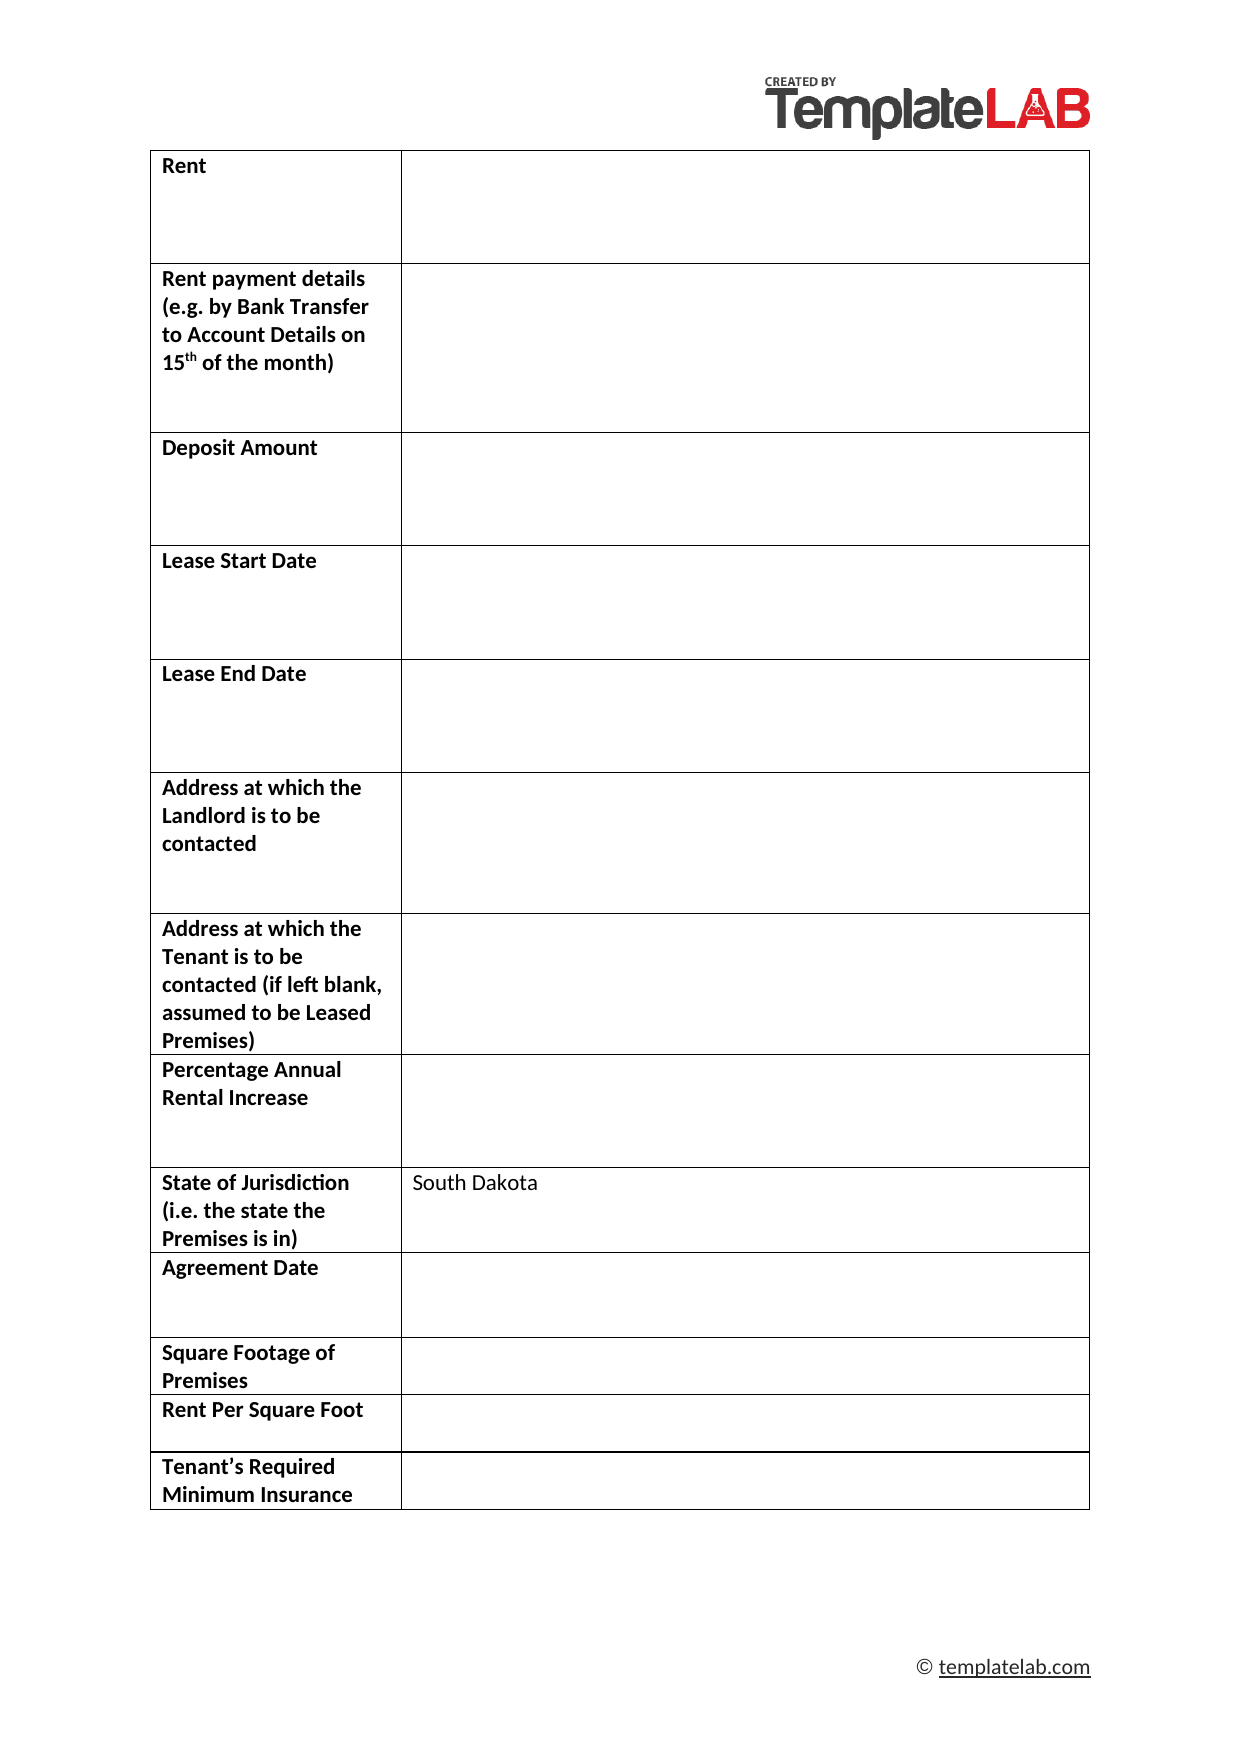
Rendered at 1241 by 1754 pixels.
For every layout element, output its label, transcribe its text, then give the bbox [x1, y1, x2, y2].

table_cell Agreement Date [151, 1253, 401, 1337]
table_cell [402, 1453, 1089, 1508]
table_cell Rent payment details (e.g. by Bank Transfer to Account Details on 15th of the month) [151, 264, 401, 432]
table_cell [402, 914, 1089, 1054]
table_cell Lease End Date [151, 660, 401, 772]
table_cell Address at which the Landlord is to be contacted [151, 773, 401, 913]
table_cell [402, 264, 1089, 432]
table_cell South Dakota [402, 1168, 1089, 1252]
table_cell [402, 1253, 1089, 1337]
table_cell Rent Per Square Foot [151, 1395, 401, 1451]
table_cell Deposit Amount [151, 433, 401, 545]
table_cell [402, 660, 1089, 772]
picture [765, 73, 1091, 142]
table_cell State of Jurisdiction (i.e. the state the Premises is in) [151, 1168, 401, 1252]
table_cell Percentage Annual Rental Increase [151, 1055, 401, 1167]
table_cell [402, 1395, 1089, 1451]
table_cell [402, 773, 1089, 913]
table_cell Address at which the Tenant is to be contacted (if left blank, assumed to be Leased Premises) [151, 914, 401, 1054]
table_cell [402, 1338, 1089, 1394]
table_cell Lease Start Date [151, 546, 401, 658]
table_cell Tenant’s Required Minimum Insurance [151, 1453, 401, 1508]
table_cell [402, 151, 1089, 263]
table_cell [402, 1055, 1089, 1167]
table_cell Rent [151, 151, 401, 263]
table_cell [402, 546, 1089, 658]
table_cell [402, 433, 1089, 545]
table_cell Square Footage of Premises [151, 1338, 401, 1394]
